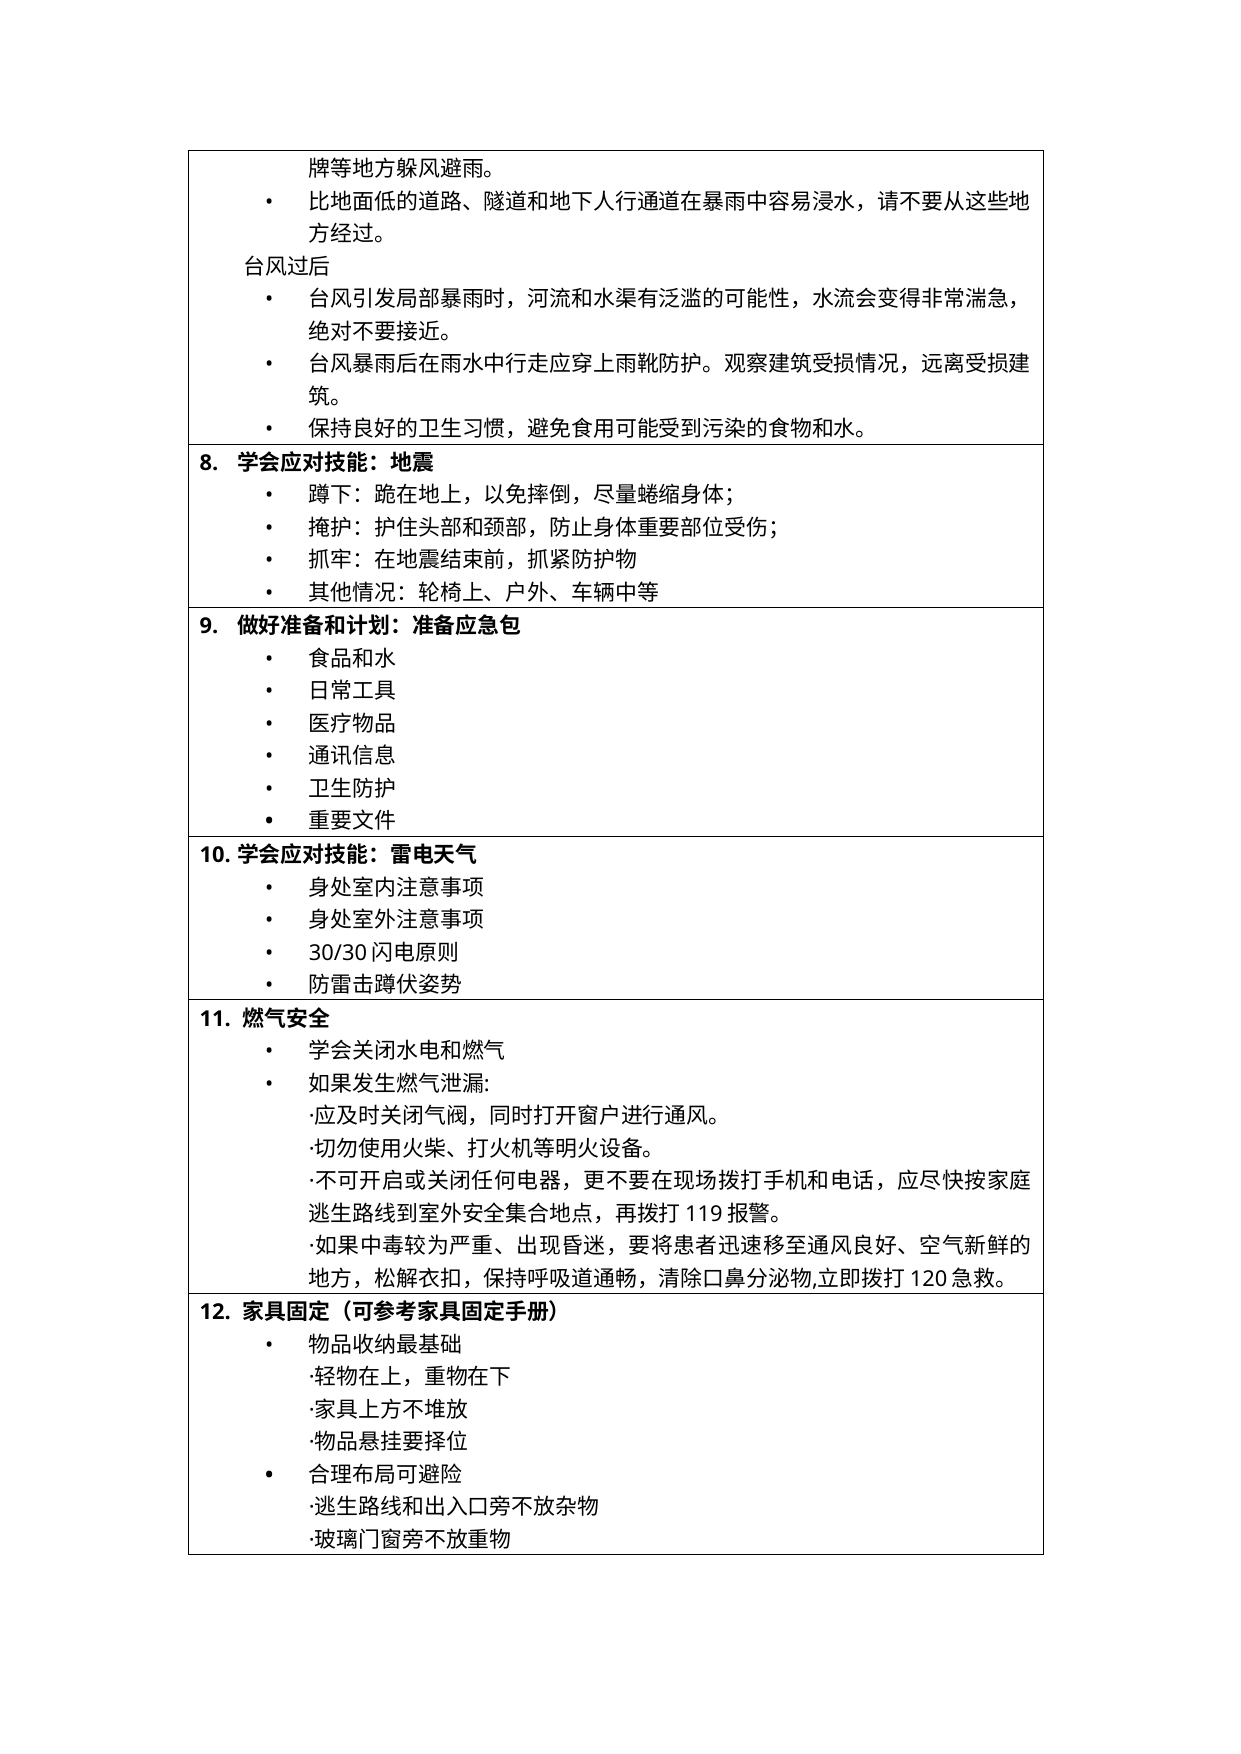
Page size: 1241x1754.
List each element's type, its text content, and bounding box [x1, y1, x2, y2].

table_cell 学会应对技能：地震 蹲下：跪在地上，以免摔倒，尽量蜷缩身体； 掩护：护住头部和颈部，防止身体重要部位受伤； 抓牢：在地震结束前，抓紧防护物 其他情况：轮椅上、户外、车辆中等 [189, 445, 1043, 607]
table_cell 学会应对技能：雷电天气 身处室内注意事项 身处室外注意事项 30/30闪电原则 防雷击蹲伏姿势 [189, 837, 1043, 999]
table_cell 燃气安全 学会关闭水电和燃气 如果发生燃气泄漏: ·应及时关闭气阀，同时打开窗户进行通风。 ·切勿使用火柴、打火机等明火设备。 ·不可开启或关闭任何电器，更不要在现场拨打手机和电话，应尽快按家庭逃生路线到室外安全集合地点，再拨打119报警。 ·如果中毒较为严重、出现昏迷，要将患者迅速移至通风良好、空气新鲜的地方，松解衣扣，保持呼吸道通畅，清除口鼻分泌物,立即拨打120急救。 [189, 1000, 1043, 1293]
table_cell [189, 1294, 1043, 1554]
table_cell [189, 151, 1043, 443]
table_cell 做好准备和计划：准备应急包 食品和水 日常工具 医疗物品 通讯信息 卫生防护 重要文件 [189, 608, 1043, 836]
